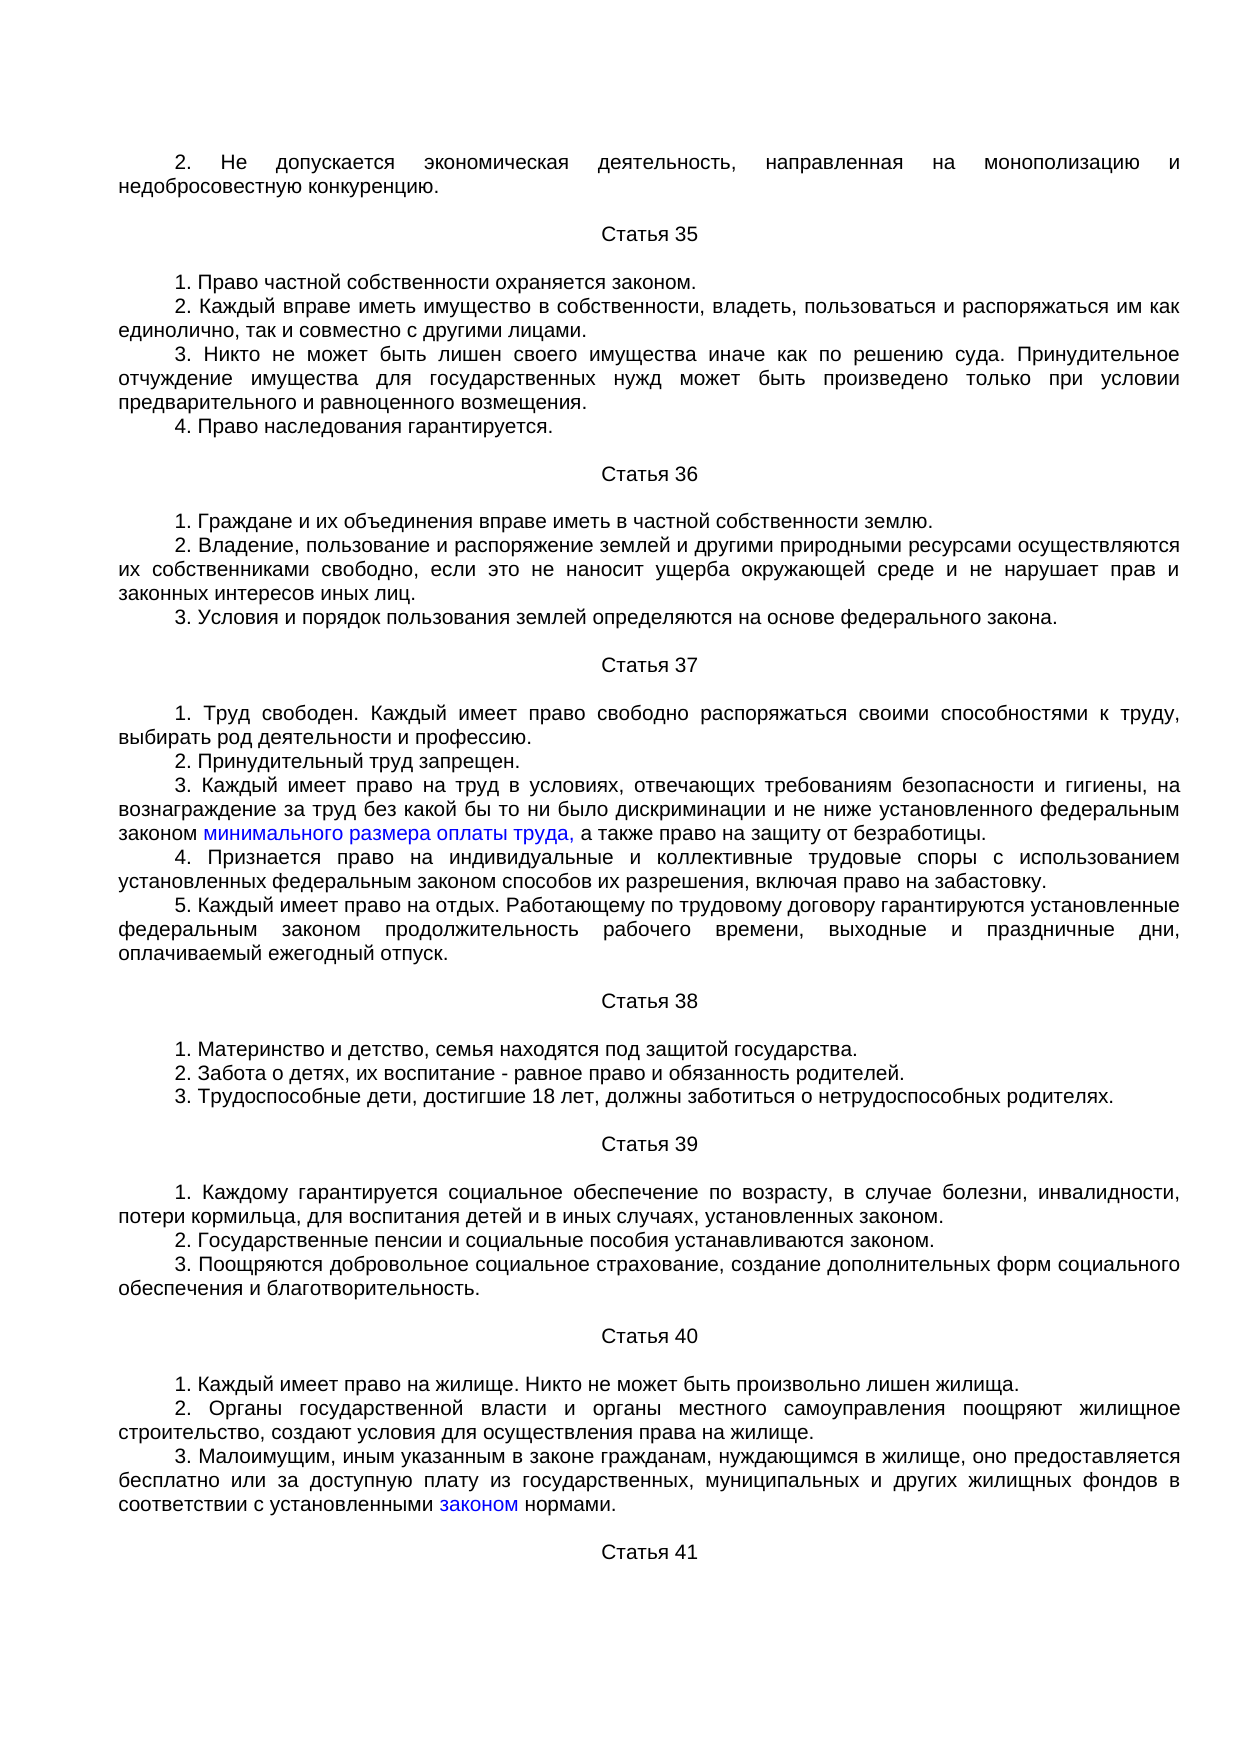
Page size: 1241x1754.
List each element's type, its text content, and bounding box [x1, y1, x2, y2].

text 2. Органы государственной власти и органы местного самоуправления поощряют жилищное строительство, создают условия для осуществления права на жилище. [118, 1396, 1181, 1444]
text 1. Каждому гарантируется социальное обеспечение по возрасту, в случае болезни, инвалидности, потери кормильца, для воспитания детей и в иных случаях, установленных законом. [118, 1180, 1181, 1228]
text 3. Трудоспособные дети, достигшие 18 лет, должны заботиться о нетрудоспособных родителях. [118, 1084, 1181, 1108]
text Статья 39 [118, 1132, 1181, 1156]
text Статья 40 [118, 1324, 1181, 1348]
text Статья 41 [118, 1539, 1181, 1563]
text Статья 36 [118, 461, 1181, 485]
text 3. Никто не может быть лишен своего имущества иначе как по решению суда. Принудительное отчуждение имущества для государственных нужд может быть произведено только при условии предварительного и равноценного возмещения. [118, 342, 1181, 413]
text Статья 35 [118, 222, 1181, 246]
text 2. Не допускается экономическая деятельность, направленная на монополизацию и недобросовестную конкуренцию. [118, 150, 1181, 198]
text Статья 37 [118, 653, 1181, 677]
text 4. Признается право на индивидуальные и коллективные трудовые споры с использованием установленных федеральным законом способов их разрешения, включая право на забастовку. [118, 845, 1181, 893]
text 1. Каждый имеет право на жилище. Никто не может быть произвольно лишен жилища. [118, 1372, 1181, 1396]
text 4. Право наследования гарантируется. [118, 413, 1181, 437]
text 2. Государственные пенсии и социальные пособия устанавливаются законом. [118, 1228, 1181, 1252]
text Статья 38 [118, 988, 1181, 1012]
text 2. Каждый вправе иметь имущество в собственности, владеть, пользоваться и распоряжаться им как единолично, так и совместно с другими лицами. [118, 294, 1181, 342]
text 1. Материнство и детство, семья находятся под защитой государства. [118, 1036, 1181, 1060]
text 1. Право частной собственности охраняется законом. [118, 270, 1181, 294]
text 1. Труд свободен. Каждый имеет право свободно распоряжаться своими способностями к труду, выбирать род деятельности и профессию. [118, 701, 1181, 749]
text 3. Малоимущим, иным указанным в законе гражданам, нуждающимся в жилище, оно предоставляется бесплатно или за доступную плату из государственных, муниципальных и других жилищных фондов в соответствии с установленными законом нормами. [118, 1444, 1181, 1516]
text 3. Условия и порядок пользования землей определяются на основе федерального закона. [118, 605, 1181, 629]
text 1. Граждане и их объединения вправе иметь в частной собственности землю. [118, 509, 1181, 533]
text 3. Каждый имеет право на труд в условиях, отвечающих требованиям безопасности и гигиены, на вознаграждение за труд без какой бы то ни было дискриминации и не ниже установленного федеральным законом минимального размера оплаты труда, а также право на защиту от безработицы. [118, 773, 1181, 845]
text 2. Забота о детях, их воспитание - равное право и обязанность родителей. [118, 1060, 1181, 1084]
text 2. Владение, пользование и распоряжение землей и другими природными ресурсами осуществляются их собственниками свободно, если это не наносит ущерба окружающей среде и не нарушает прав и законных интересов иных лиц. [118, 533, 1181, 605]
text 5. Каждый имеет право на отдых. Работающему по трудовому договору гарантируются установленные федеральным законом продолжительность рабочего времени, выходные и праздничные дни, оплачиваемый ежегодный отпуск. [118, 893, 1181, 964]
text 2. Принудительный труд запрещен. [118, 749, 1181, 773]
text 3. Поощряются добровольное социальное страхование, создание дополнительных форм социального обеспечения и благотворительность. [118, 1252, 1181, 1300]
